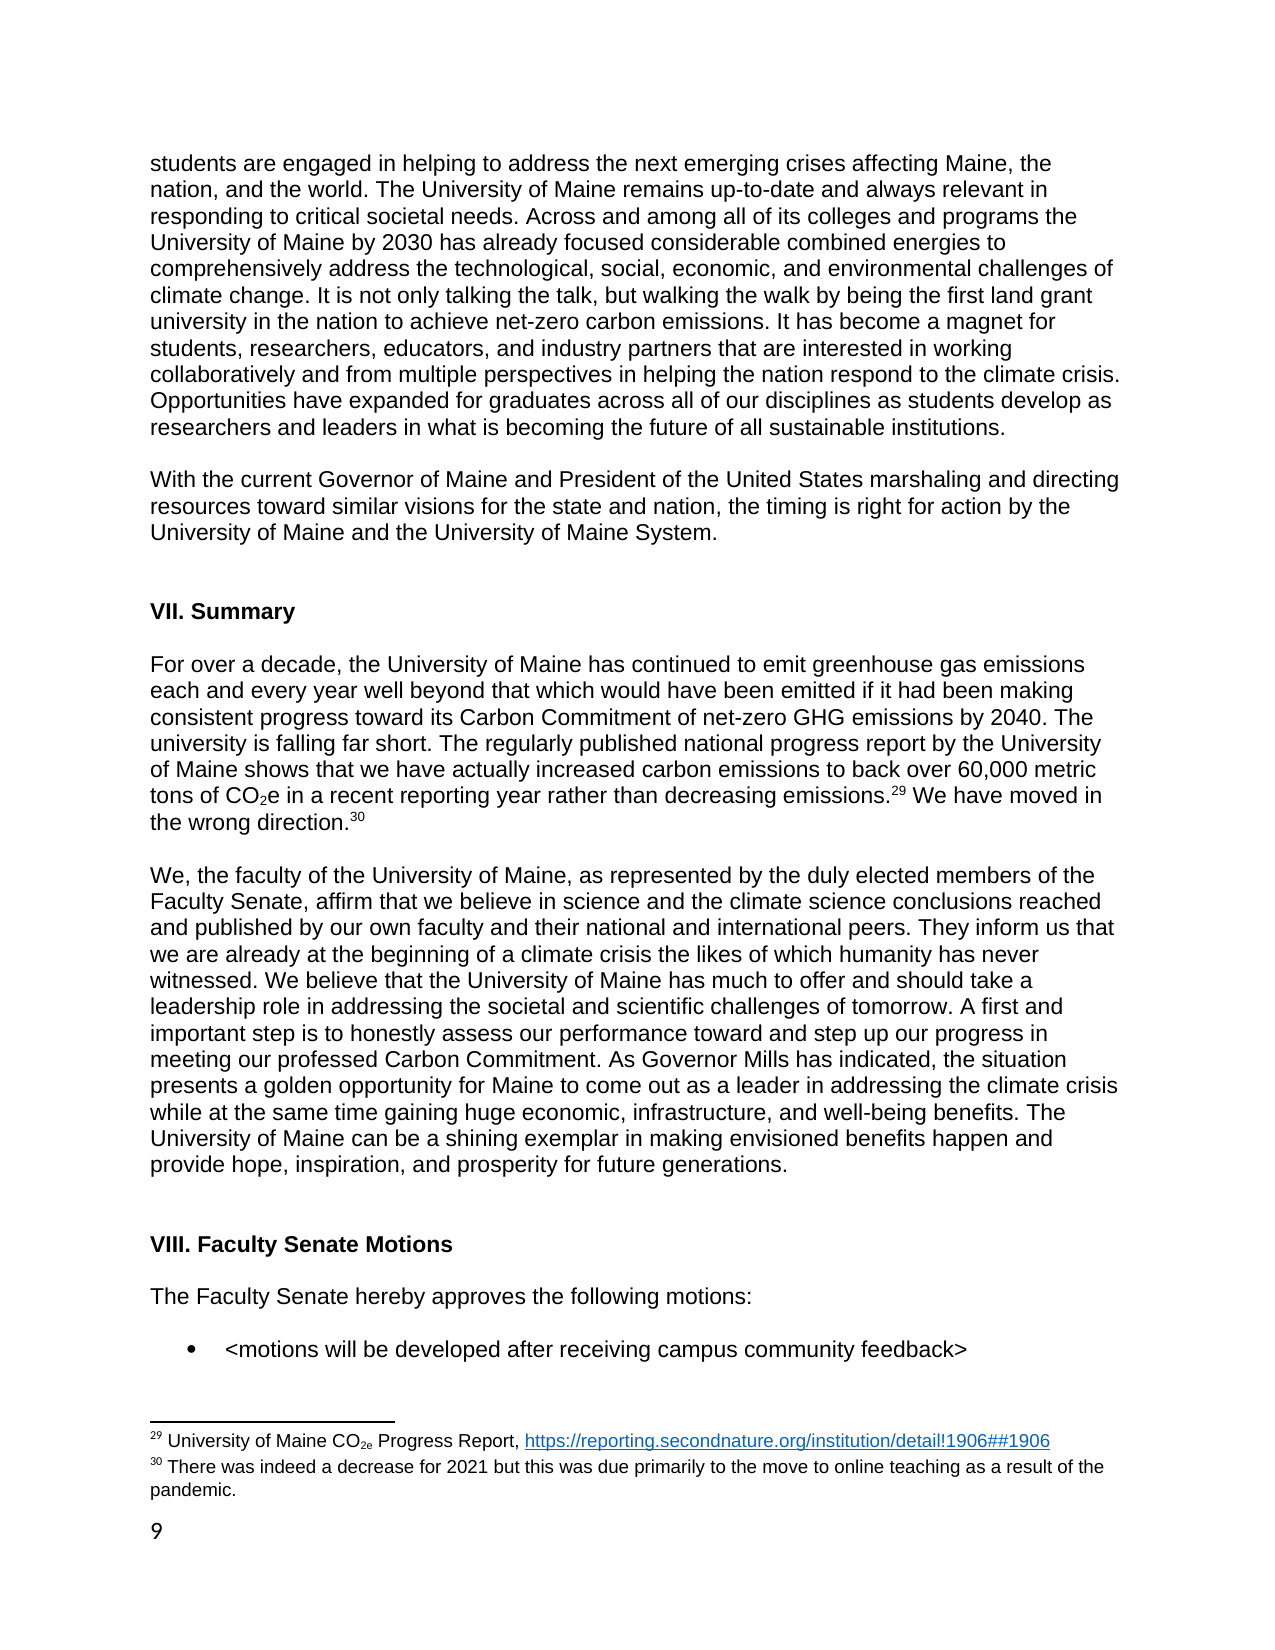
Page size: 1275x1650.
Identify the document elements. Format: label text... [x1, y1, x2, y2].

text VIII. Faculty Senate Motions [150, 1231, 1125, 1257]
text We, the faculty of the University of Maine, as represented by the duly elected members of the Faculty Senate, affirm that we believe in science and the climate science conclusions reached and published by our own faculty and their national and international peers. They inform us that we are already at the beginning of a climate crisis the likes of which humanity has never witnessed. We believe that the University of Maine has much to offer and should take a leadership role in addressing the societal and scientific challenges of tomorrow. A first and important step is to honestly assess our performance toward and step up our progress in meeting our professed Carbon Commitment. As Governor Mills has indicated, the situation presents a golden opportunity for Maine to come out as a leader in addressing the climate crisis while at the same time gaining huge economic, infrastructure, and well-being benefits. The University of Maine can be a shining exemplar in making envisioned benefits happen and provide hope, inspiration, and prosperity for future generations. [150, 862, 1125, 1178]
list <motions will be developed after receiving campus community feedback> [187, 1336, 1125, 1362]
text With the current Governor of Maine and President of the United States marshaling and directing resources toward similar visions for the state and nation, the timing is right for action by the University of Maine and the University of Maine System. [150, 466, 1125, 545]
text For over a decade, the University of Maine has continued to emit greenhouse gas emissions each and every year well beyond that which would have been emitted if it had been making consistent progress toward its Carbon Commitment of net-zero GHG emissions by 2040. The university is falling far short. The regularly published national progress report by the University of Maine shows that we have actually increased carbon emissions to back over 60,000 metric tons of CO2e in a recent reporting year rather than decreasing emissions. We have moved in the wrong direction. [150, 651, 1125, 835]
text VII. Summary [150, 598, 1125, 624]
text The Faculty Senate hereby approves the following motions: [150, 1283, 1125, 1309]
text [150, 150, 1125, 440]
